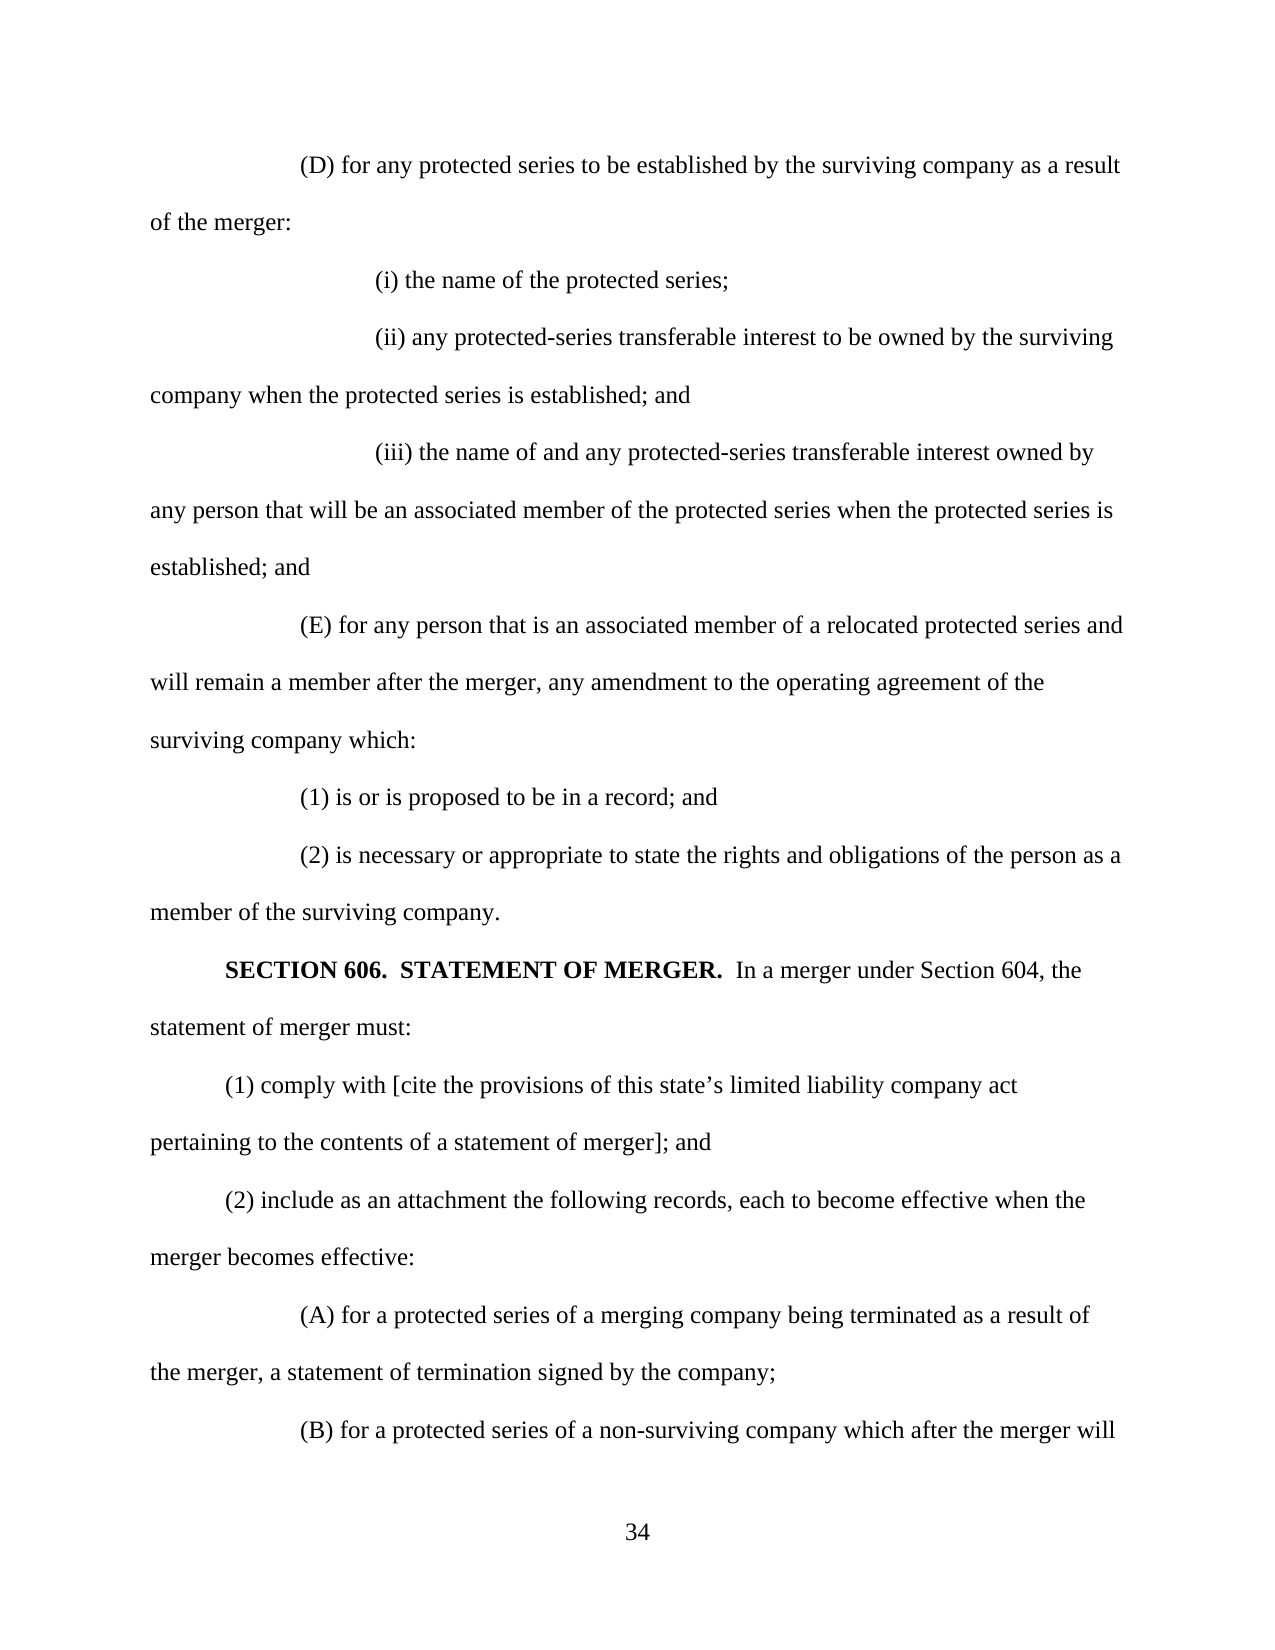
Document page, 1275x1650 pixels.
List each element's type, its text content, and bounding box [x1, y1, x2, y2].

text (D) for any protected series to be established by the surviving company as a result of the merger: [150, 150, 1125, 236]
text (i) the name of the protected series; [150, 265, 1125, 294]
text SECTION 606. STATEMENT OF MERGER. In a merger under Section 604, the statement of merger must: [150, 955, 1125, 1041]
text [150, 1415, 1125, 1444]
text (E) for any person that is an associated member of a relocated protected series and will remain a member after the merger, any amendment to the operating agreement of the surviving company which: [150, 610, 1125, 754]
text (2) is necessary or appropriate to state the rights and obligations of the person as a member of the surviving company. [150, 840, 1125, 926]
text (iii) the name of and any protected-series transferable interest owned by any person that will be an associated member of the protected series when the protected series is established; and [150, 437, 1125, 581]
text (1) is or is proposed to be in a record; and [150, 782, 1125, 811]
text (ii) any protected-series transferable interest to be owned by the surviving company when the protected series is established; and [150, 322, 1125, 409]
text (2) include as an attachment the following records, each to become effective when the merger becomes effective: [150, 1185, 1125, 1271]
text (1) comply with [cite the provisions of this state’s limited liability company act pertaining to the contents of a statement of merger]; and [150, 1070, 1125, 1156]
text (A) for a protected series of a merging company being terminated as a result of the merger, a statement of termination signed by the company; [150, 1300, 1125, 1386]
